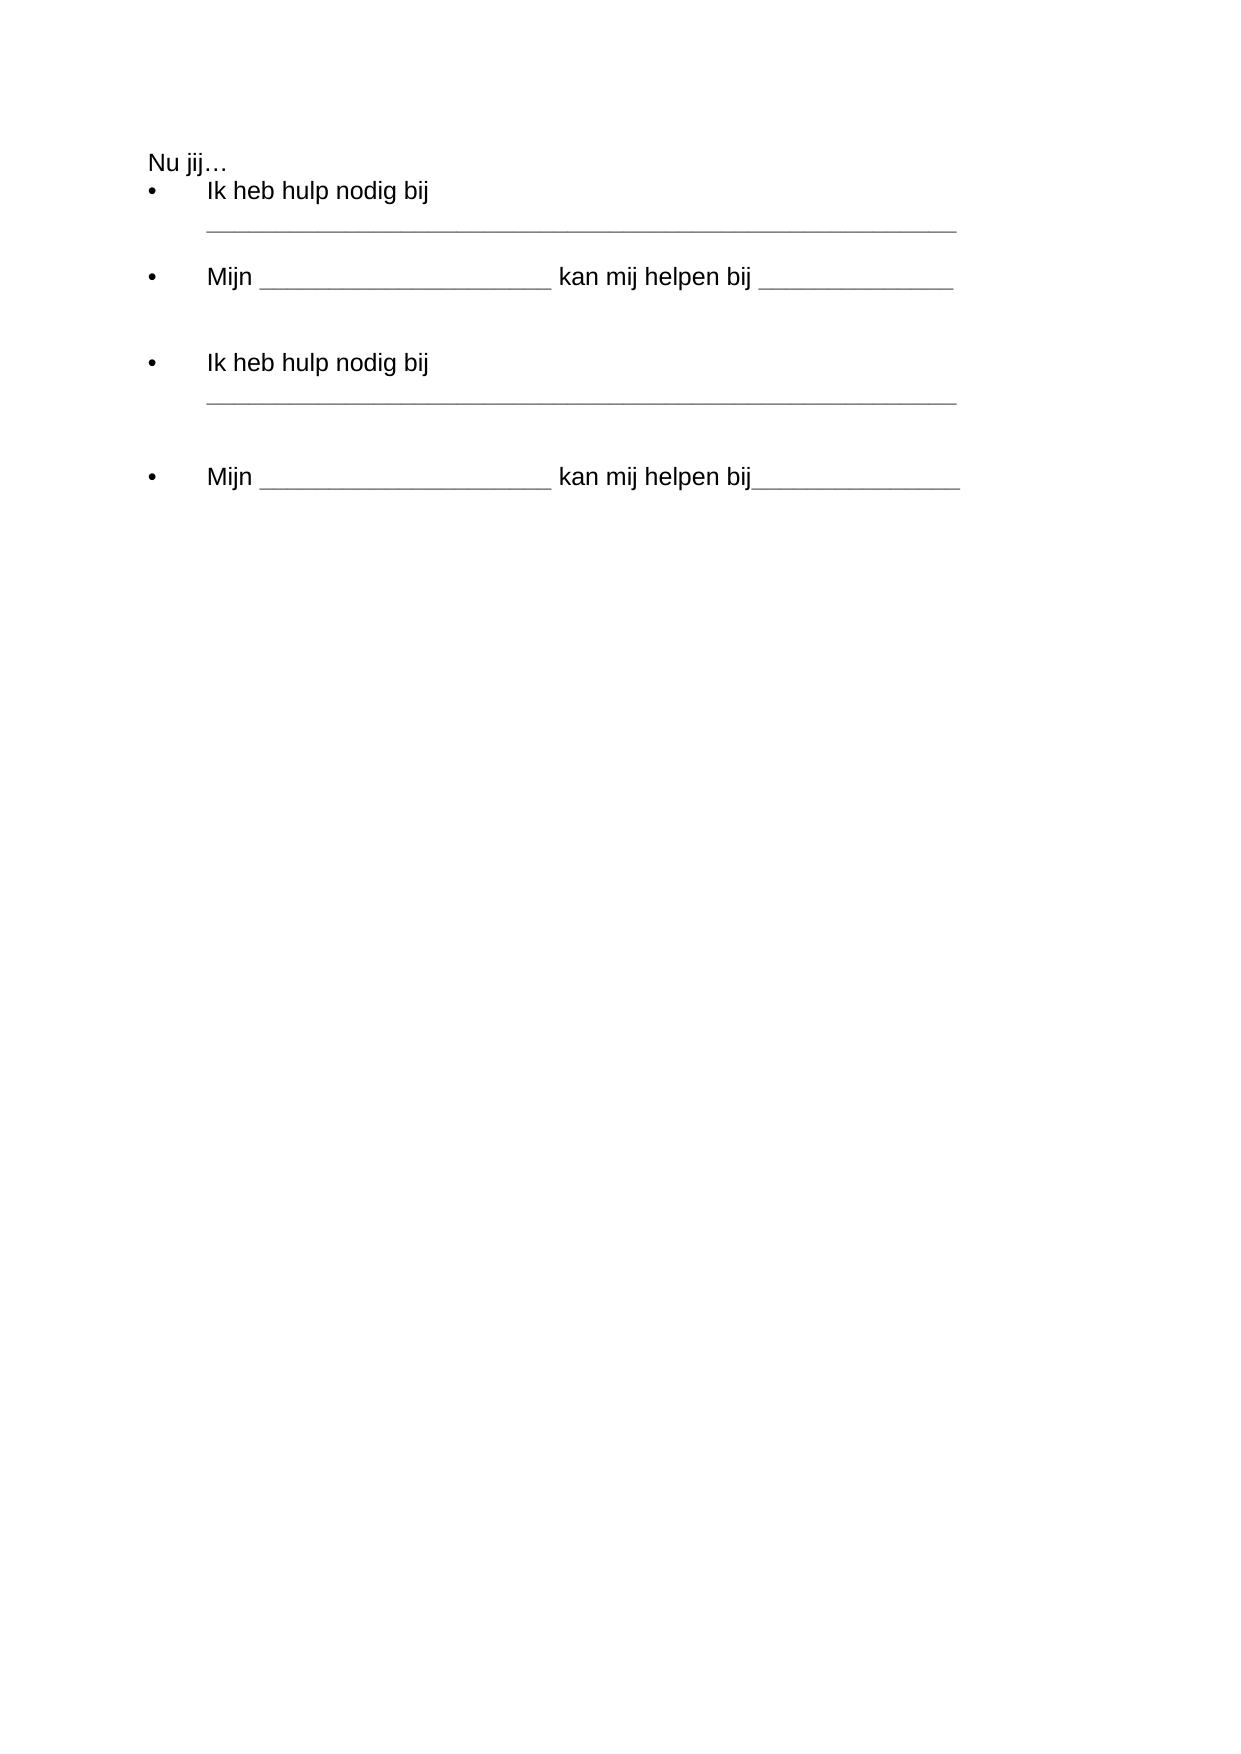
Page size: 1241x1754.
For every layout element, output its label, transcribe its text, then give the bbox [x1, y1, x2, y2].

text • Mijn _____________________ kan mij helpen bij_______________ [148, 462, 1093, 491]
text Nu jij… [148, 148, 1093, 176]
text • Ik heb hulp nodig bij ______________________________________________________ [148, 348, 1093, 434]
text • Ik heb hulp nodig bij ______________________________________________________ [148, 176, 1093, 262]
text • Mijn _____________________ kan mij helpen bij ______________ [148, 262, 1093, 291]
